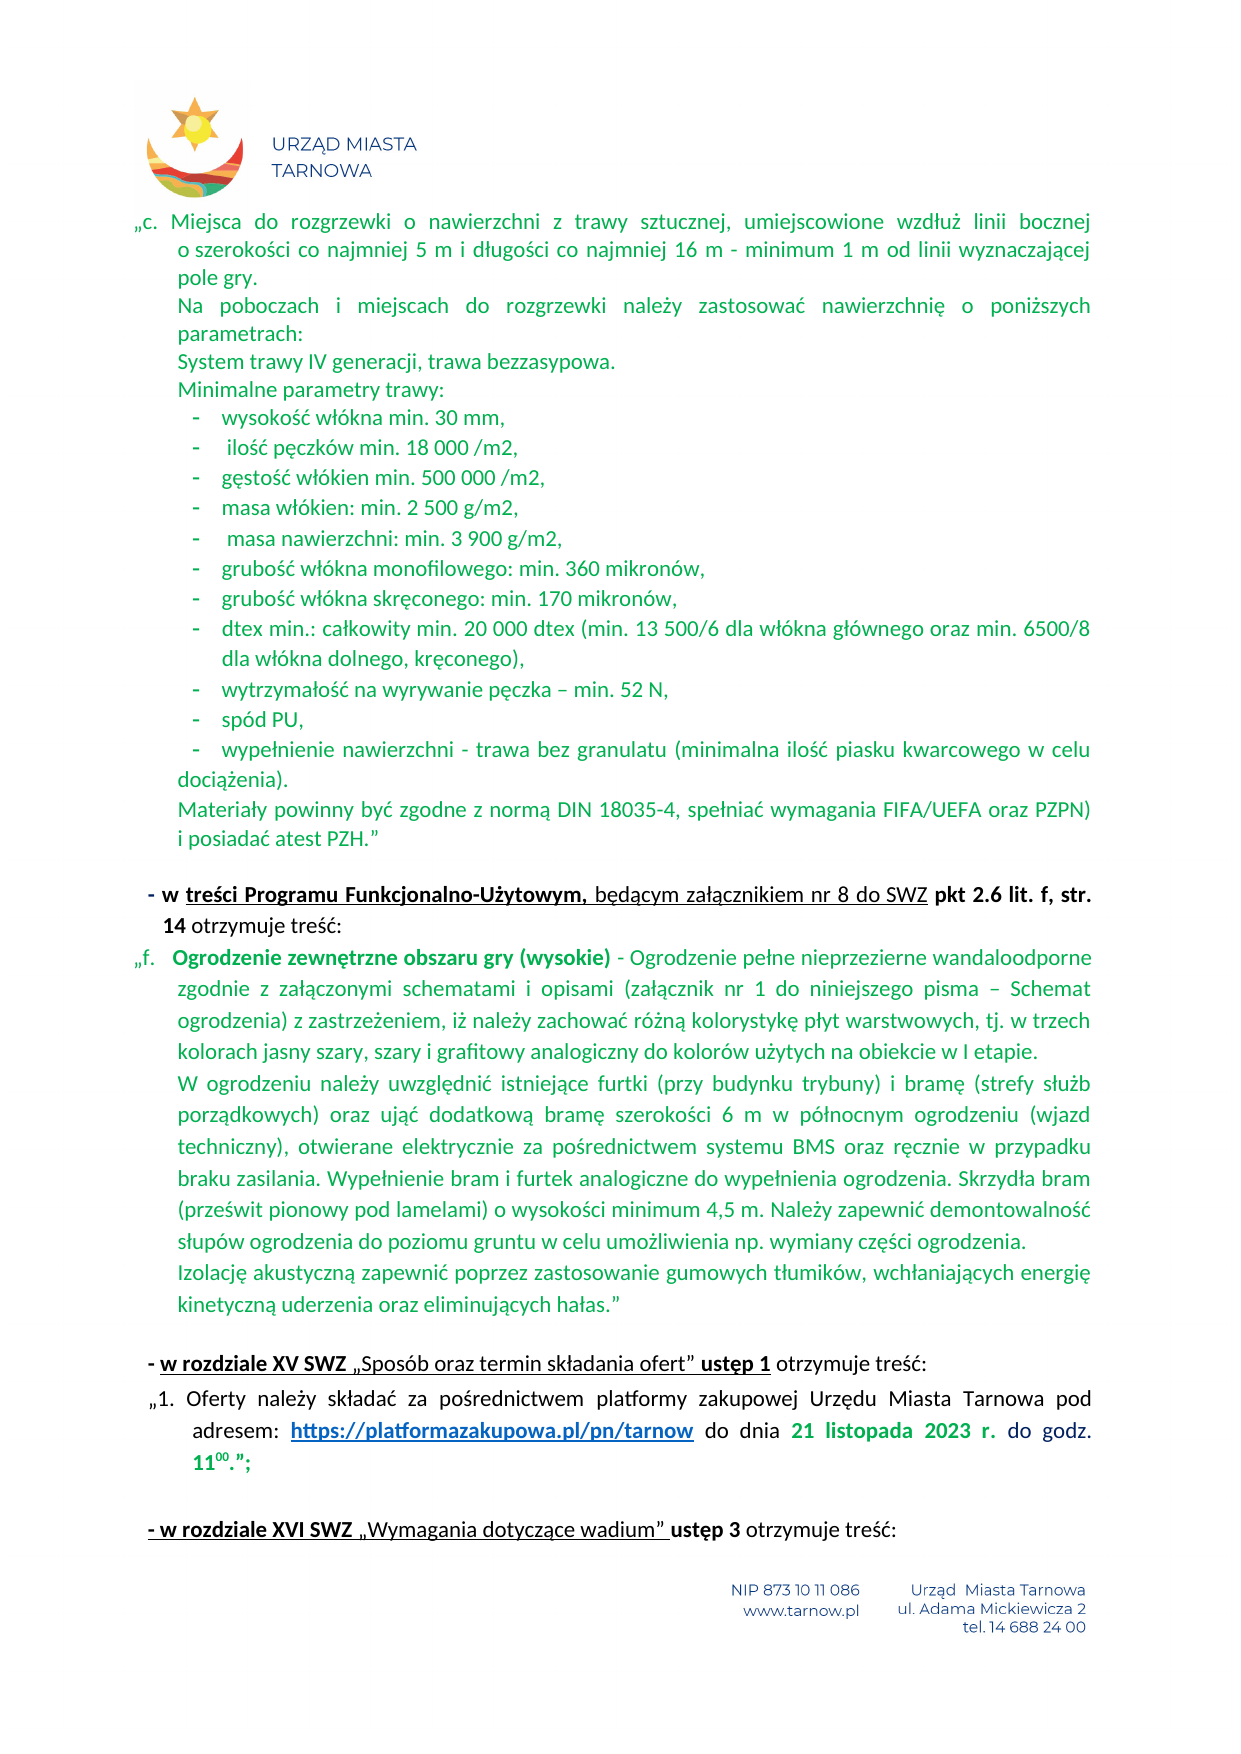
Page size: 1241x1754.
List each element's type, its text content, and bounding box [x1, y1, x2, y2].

list ilość pęczków min. 18 000 /m2, [177, 433, 1092, 461]
list W ogrodzeniu należy uwzględnić istniejące furtki (przy budynku trybuny) i bramę (strefy służb porządkowych) oraz ująć dodatkową bramę szerokości 6 m w północnym ogrodzeniu (wjazd techniczny), otwierane elektrycznie za pośrednictwem systemu BMS oraz ręcznie w przypadku braku zasilania. Wypełnienie bram i furtek analogiczne do wypełnienia ogrodzenia. Skrzydła bram (prześwit pionowy pod lamelami) o wysokości minimum 4,5 m. Należy zapewnić demontowalność słupów ogrodzenia do poziomu gruntu w celu umożliwienia np. wymiany części ogrodzenia. [177, 1069, 1092, 1255]
list wypełnienie nawierzchni - trawa bez granulatu (minimalna ilość piasku kwarcowego w celu dociążenia). [177, 735, 1092, 793]
list grubość włókna skręconego: min. 170 mikronów, [177, 584, 1092, 612]
text - w rozdziale XV SWZ „Sposób oraz termin składania ofert” ustęp 1 otrzymuje treść: [148, 1349, 1092, 1378]
text System trawy IV generacji, trawa bezzasypowa. [177, 347, 1092, 375]
text „c. Miejsca do rozgrzewki o nawierzchni z trawy sztucznej, umiejscowione wzdłuż linii bocznej o szerokości co najmniej 5 m i długości co najmniej 16 m - minimum 1 m od linii wyznaczającej pole gry. [133, 207, 1092, 291]
list masa włókien: min. 2 500 g/m2, [177, 493, 1092, 522]
list spód PU, [177, 705, 1092, 733]
text Minimalne parametry trawy: [177, 375, 1092, 403]
text - w rozdziale XVI SWZ „Wymagania dotyczące wadium” ustęp 3 otrzymuje treść: [148, 1515, 1092, 1543]
list wytrzymałość na wyrywanie pęczka – min. 52 N, [177, 675, 1092, 703]
list „f. Ogrodzenie zewnętrzne obszaru gry (wysokie) - Ogrodzenie pełne nieprzezierne wandaloodporne zgodnie z załączonymi schematami i opisami (załącznik nr 1 do niniejszego pisma – Schemat ogrodzenia) z zastrzeżeniem, iż należy zachować różną kolorystykę płyt warstwowych, tj. w trzech kolorach jasny szary, szary i grafitowy analogiczny do kolorów użytych na obiekcie w I etapie. [133, 943, 1092, 1066]
list wysokość włókna min. 30 mm, [177, 403, 1092, 431]
list gęstość włókien min. 500 000 /m2, [177, 463, 1092, 491]
list masa nawierzchni: min. 3 900 g/m2, [177, 524, 1092, 552]
text Materiały powinny być zgodne z normą DIN 18035-4, spełniać wymagania FIFA/UEFA oraz PZPN) i posiadać atest PZH.” [177, 796, 1092, 852]
list grubość włókna monofilowego: min. 360 mikronów, [177, 554, 1092, 582]
list Izolację akustyczną zapewnić poprzez zastosowanie gumowych tłumików, wchłaniających energię kinetyczną uderzenia oraz eliminujących hałas.” [177, 1258, 1092, 1318]
text - w treści Programu Funkcjonalno-Użytowym, będącym załącznikiem nr 8 do SWZ pkt 2.6 lit. f, str. 14 otrzymuje treść: [148, 880, 1092, 939]
text Na poboczach i miejscach do rozgrzewki należy zastosować nawierzchnię o poniższych parametrach: [177, 291, 1092, 347]
picture [2, 0, 1232, 1729]
list dtex min.: całkowity min. 20 000 dtex (min. 13 500/6 dla włókna głównego oraz min. 6500/8 dla włókna dolnego, kręconego), [192, 614, 1092, 673]
text „1. Oferty należy składać za pośrednictwem platformy zakupowej Urzędu Miasta Tarnowa pod adresem: https://platformazakupowa.pl/pn/tarnow do dnia 21 listopada 2023 r. do godz. 1100.”; [148, 1384, 1092, 1476]
